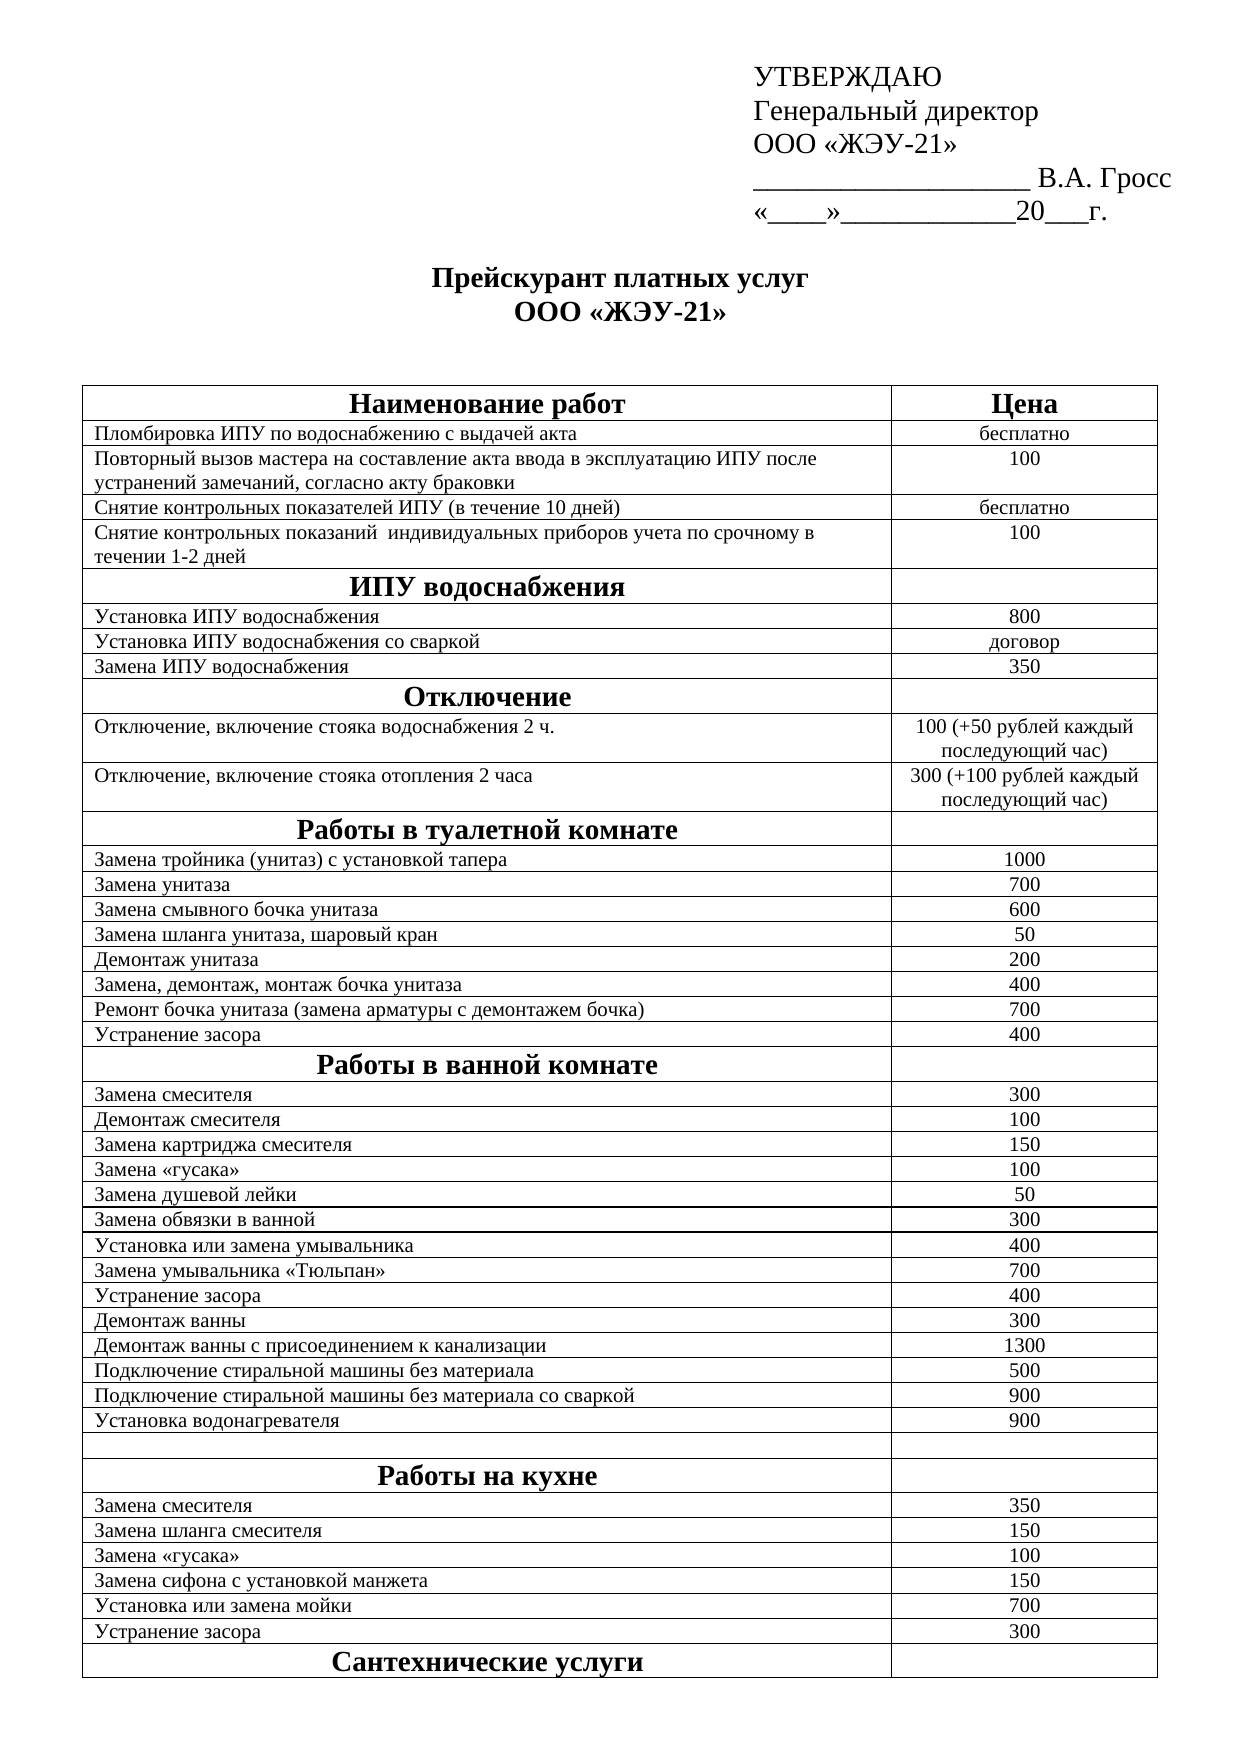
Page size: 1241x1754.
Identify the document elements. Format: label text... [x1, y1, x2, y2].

table_cell Демонтаж унитаза [83, 947, 891, 971]
table_cell 200 [892, 947, 1157, 971]
table_cell 600 [892, 897, 1157, 921]
table_cell [892, 1047, 1157, 1081]
table_cell Отключение, включение стояка водоснабжения 2 ч. [83, 714, 891, 762]
table_cell Устранение засора [83, 1283, 891, 1307]
table_cell Установка или замена умывальника [83, 1233, 891, 1257]
table_cell 300 (+100 рублей каждый последующий час) [892, 763, 1157, 811]
table_cell Замена сифона с установкой манжета [83, 1568, 891, 1592]
table_cell [892, 569, 1157, 603]
title ___________________ В.А. Гросс [753, 160, 1181, 193]
table_cell 100 [892, 1157, 1157, 1181]
table_cell Отключение, включение стояка отопления 2 часа [83, 763, 891, 811]
table_cell Отключение [83, 679, 891, 712]
table_cell Замена тройника (унитаз) с установкой тапера [83, 846, 891, 871]
text ООО «ЖЭУ-21» [59, 294, 1181, 327]
table_cell [892, 1433, 1157, 1457]
table_cell Замена, демонтаж, монтаж бочка унитаза [83, 972, 891, 996]
table_cell 150 [892, 1568, 1157, 1592]
table_cell [892, 1644, 1157, 1677]
table_cell 100 [892, 520, 1157, 568]
table_cell ИПУ водоснабжения [83, 569, 891, 603]
table_cell Замена «гусака» [83, 1157, 891, 1181]
table_cell 700 [892, 1594, 1157, 1617]
table_cell 100 (+50 рублей каждый последующий час) [892, 714, 1157, 762]
table_cell Снятие контрольных показаний индивидуальных приборов учета по срочному в течении 1-2 дней [83, 520, 891, 568]
table_cell 100 [892, 1107, 1157, 1131]
title Прейскурант платных услуг [59, 260, 1181, 294]
table_cell 400 [892, 1283, 1157, 1307]
table_cell Снятие контрольных показателей ИПУ (в течение 10 дней) [83, 495, 891, 519]
table_cell 400 [892, 1022, 1157, 1046]
table_cell Работы в туалетной комнате [83, 812, 891, 845]
table_cell 500 [892, 1358, 1157, 1382]
table_cell Сантехнические услуги [83, 1644, 891, 1677]
table_header Наименование работ [83, 386, 891, 419]
table_cell Замена умывальника «Тюльпан» [83, 1258, 891, 1282]
table_cell 300 [892, 1619, 1157, 1643]
table_cell 1000 [892, 846, 1157, 871]
table_cell 900 [892, 1383, 1157, 1407]
table_cell Подключение стиральной машины без материала [83, 1358, 891, 1382]
table_cell 150 [892, 1518, 1157, 1542]
table_cell 400 [892, 1233, 1157, 1257]
table_cell Работы на кухне [83, 1459, 891, 1492]
table_cell Устранение засора [83, 1619, 891, 1643]
table_cell 800 [892, 604, 1157, 628]
table_cell Демонтаж ванны [83, 1308, 891, 1332]
table_cell 50 [892, 1182, 1157, 1206]
table_cell [892, 1459, 1157, 1492]
table_cell 100 [892, 1543, 1157, 1567]
table_cell Установка или замена мойки [83, 1594, 891, 1617]
table_cell 1300 [892, 1333, 1157, 1357]
table_cell договор [892, 629, 1157, 653]
table_cell 100 [892, 446, 1157, 494]
table_cell [83, 1433, 891, 1457]
table_cell 400 [892, 972, 1157, 996]
table_cell Замена смесителя [83, 1493, 891, 1517]
table_cell Ремонт бочка унитаза (замена арматуры с демонтажем бочка) [83, 997, 891, 1021]
table_cell 300 [892, 1308, 1157, 1332]
table_cell 350 [892, 1493, 1157, 1517]
table_header Цена [892, 386, 1157, 419]
table_cell бесплатно [892, 421, 1157, 444]
table_cell 300 [892, 1208, 1157, 1231]
table_cell Замена «гусака» [83, 1543, 891, 1567]
table_cell Пломбировка ИПУ по водоснабжению с выдачей акта [83, 421, 891, 444]
table_cell [892, 812, 1157, 845]
table_cell Замена шланга унитаза, шаровый кран [83, 922, 891, 946]
title УТВЕРЖДАЮ Генеральный директор [753, 59, 1181, 126]
table_cell Замена обвязки в ванной [83, 1208, 891, 1231]
table_cell 150 [892, 1132, 1157, 1156]
table_cell Замена шланга смесителя [83, 1518, 891, 1542]
table_cell Повторный вызов мастера на составление акта ввода в эксплуатацию ИПУ после устранений замечаний, согласно акту браковки [83, 446, 891, 494]
title ООО «ЖЭУ-21» [753, 126, 1181, 160]
table_cell Замена смесителя [83, 1082, 891, 1106]
title «____»____________20___г. [753, 193, 1181, 227]
table_cell Замена ИПУ водоснабжения [83, 654, 891, 678]
table_cell 300 [892, 1082, 1157, 1106]
table_cell Установка водонагревателя [83, 1408, 891, 1432]
table_cell 50 [892, 922, 1157, 946]
table_cell 350 [892, 654, 1157, 678]
table_cell Демонтаж смесителя [83, 1107, 891, 1131]
table_cell Замена картриджа смесителя [83, 1132, 891, 1156]
table_cell Замена душевой лейки [83, 1182, 891, 1206]
table_cell Демонтаж ванны с присоединением к канализации [83, 1333, 891, 1357]
table_cell [892, 679, 1157, 712]
table_cell Замена смывного бочка унитаза [83, 897, 891, 921]
table_cell Замена унитаза [83, 872, 891, 896]
table_cell 700 [892, 872, 1157, 896]
table_cell 700 [892, 997, 1157, 1021]
table_cell Установка ИПУ водоснабжения [83, 604, 891, 628]
table_cell бесплатно [892, 495, 1157, 519]
table_cell 700 [892, 1258, 1157, 1282]
table_cell Установка ИПУ водоснабжения со сваркой [83, 629, 891, 653]
table_cell 900 [892, 1408, 1157, 1432]
table_cell Работы в ванной комнате [83, 1047, 891, 1081]
table_cell Устранение засора [83, 1022, 891, 1046]
table_cell Подключение стиральной машины без материала со сваркой [83, 1383, 891, 1407]
